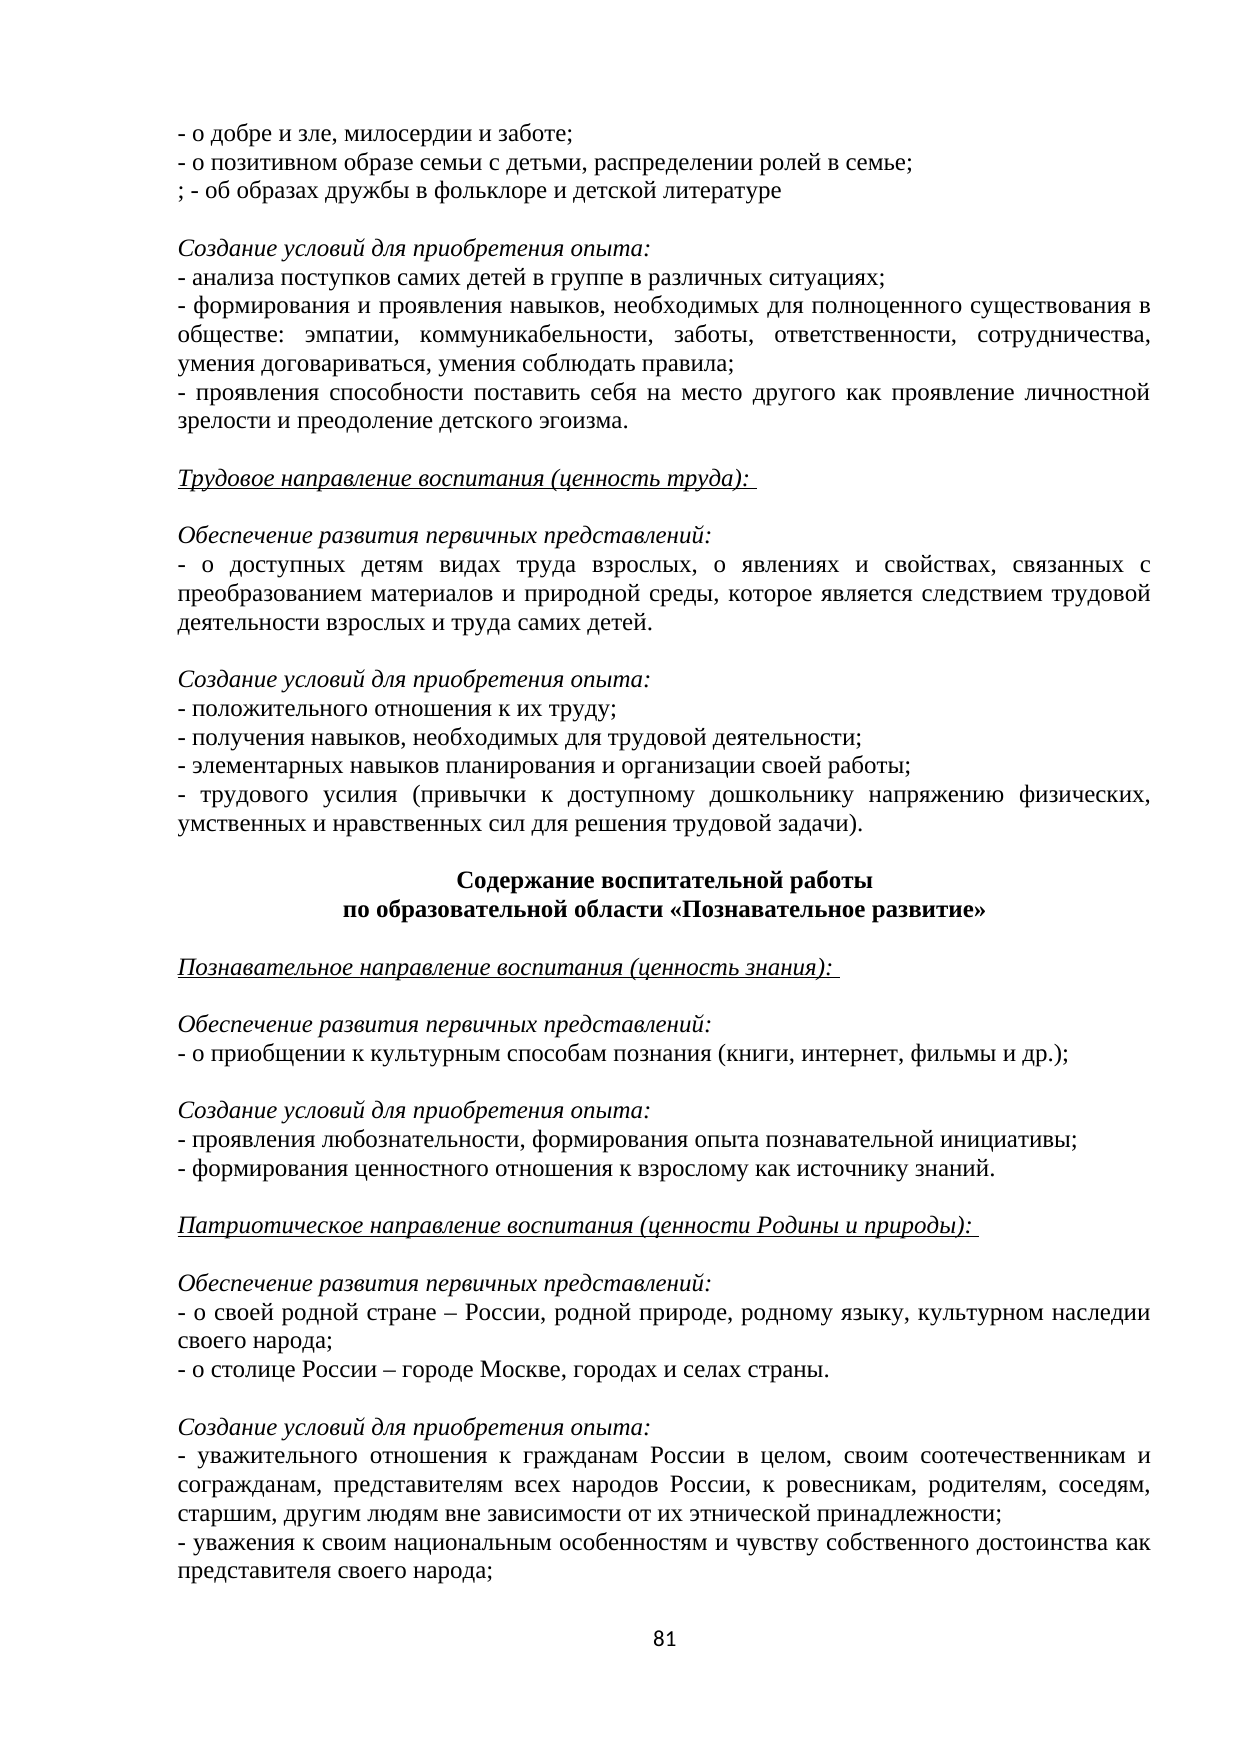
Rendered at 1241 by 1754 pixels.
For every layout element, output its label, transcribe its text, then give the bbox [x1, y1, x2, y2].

text Обеспечение развития первичных представлений: [177, 1009, 1152, 1038]
text - трудового усилия (привычки к доступному дошкольнику напряжению физических, умственных и нравственных сил для решения трудовой задачи). [177, 779, 1152, 837]
text Создание условий для приобретения опыта: [177, 1412, 1152, 1441]
text - формирования и проявления навыков, необходимых для полноценного существования в обществе: эмпатии, коммуникабельности, заботы, ответственности, сотрудничества, умения договариваться, умения соблюдать правила; [177, 291, 1152, 377]
text ; - об образах дружбы в фольклоре и детской литературе [177, 176, 1152, 204]
text Обеспечение развития первичных представлений: [177, 1268, 1152, 1297]
text - о добре и зле, милосердии и заботе; [177, 118, 1152, 147]
text - о своей родной стране – России, родной природе, родному языку, культурном наследии своего народа; [177, 1297, 1152, 1354]
text - положительного отношения к их труду; [177, 693, 1152, 722]
text - элементарных навыков планирования и организации своей работы; [177, 751, 1152, 779]
text - проявления способности поставить себя на место другого как проявление личностной зрелости и преодоление детского эгоизма. [177, 377, 1152, 434]
text Содержание воспитательной работы [177, 866, 1152, 894]
text - о столице России – городе Москве, городах и селах страны. [177, 1354, 1152, 1383]
text - получения навыков, необходимых для трудовой деятельности; [177, 722, 1152, 751]
text - о приобщении к культурным способам познания (книги, интернет, фильмы и др.); [177, 1038, 1152, 1067]
text Патриотическое направление воспитания (ценности Родины и природы): [177, 1211, 1152, 1239]
text - проявления любознательности, формирования опыта познавательной инициативы; [177, 1124, 1152, 1153]
text Познавательное направление воспитания (ценность знания): [177, 952, 1152, 981]
text - уважительного отношения к гражданам России в целом, своим соотечественникам и согражданам, представителям всех народов России, к ровесникам, родителям, соседям, старшим, другим людям вне зависимости от их этнической принадлежности; [177, 1441, 1152, 1527]
text - формирования ценностного отношения к взрослому как источнику знаний. [177, 1153, 1152, 1182]
text - о доступных детям видах труда взрослых, о явлениях и свойствах, связанных с преобразованием материалов и природной среды, которое является следствием трудовой деятельности взрослых и труда самих детей. [177, 549, 1152, 636]
text Создание условий для приобретения опыта: [177, 1096, 1152, 1124]
text - о позитивном образе семьи с детьми, распределении ролей в семье; [177, 147, 1152, 176]
text Обеспечение развития первичных представлений: [177, 521, 1152, 549]
text Создание условий для приобретения опыта: [177, 664, 1152, 693]
text Создание условий для приобретения опыта: [177, 233, 1152, 262]
text Трудовое направление воспитания (ценность труда): [177, 463, 1152, 492]
text по образовательной области «Познавательное развитие» [177, 894, 1152, 923]
text - уважения к своим национальным особенностям и чувству собственного достоинства как представителя своего народа; [177, 1527, 1152, 1584]
text - анализа поступков самих детей в группе в различных ситуациях; [177, 262, 1152, 291]
